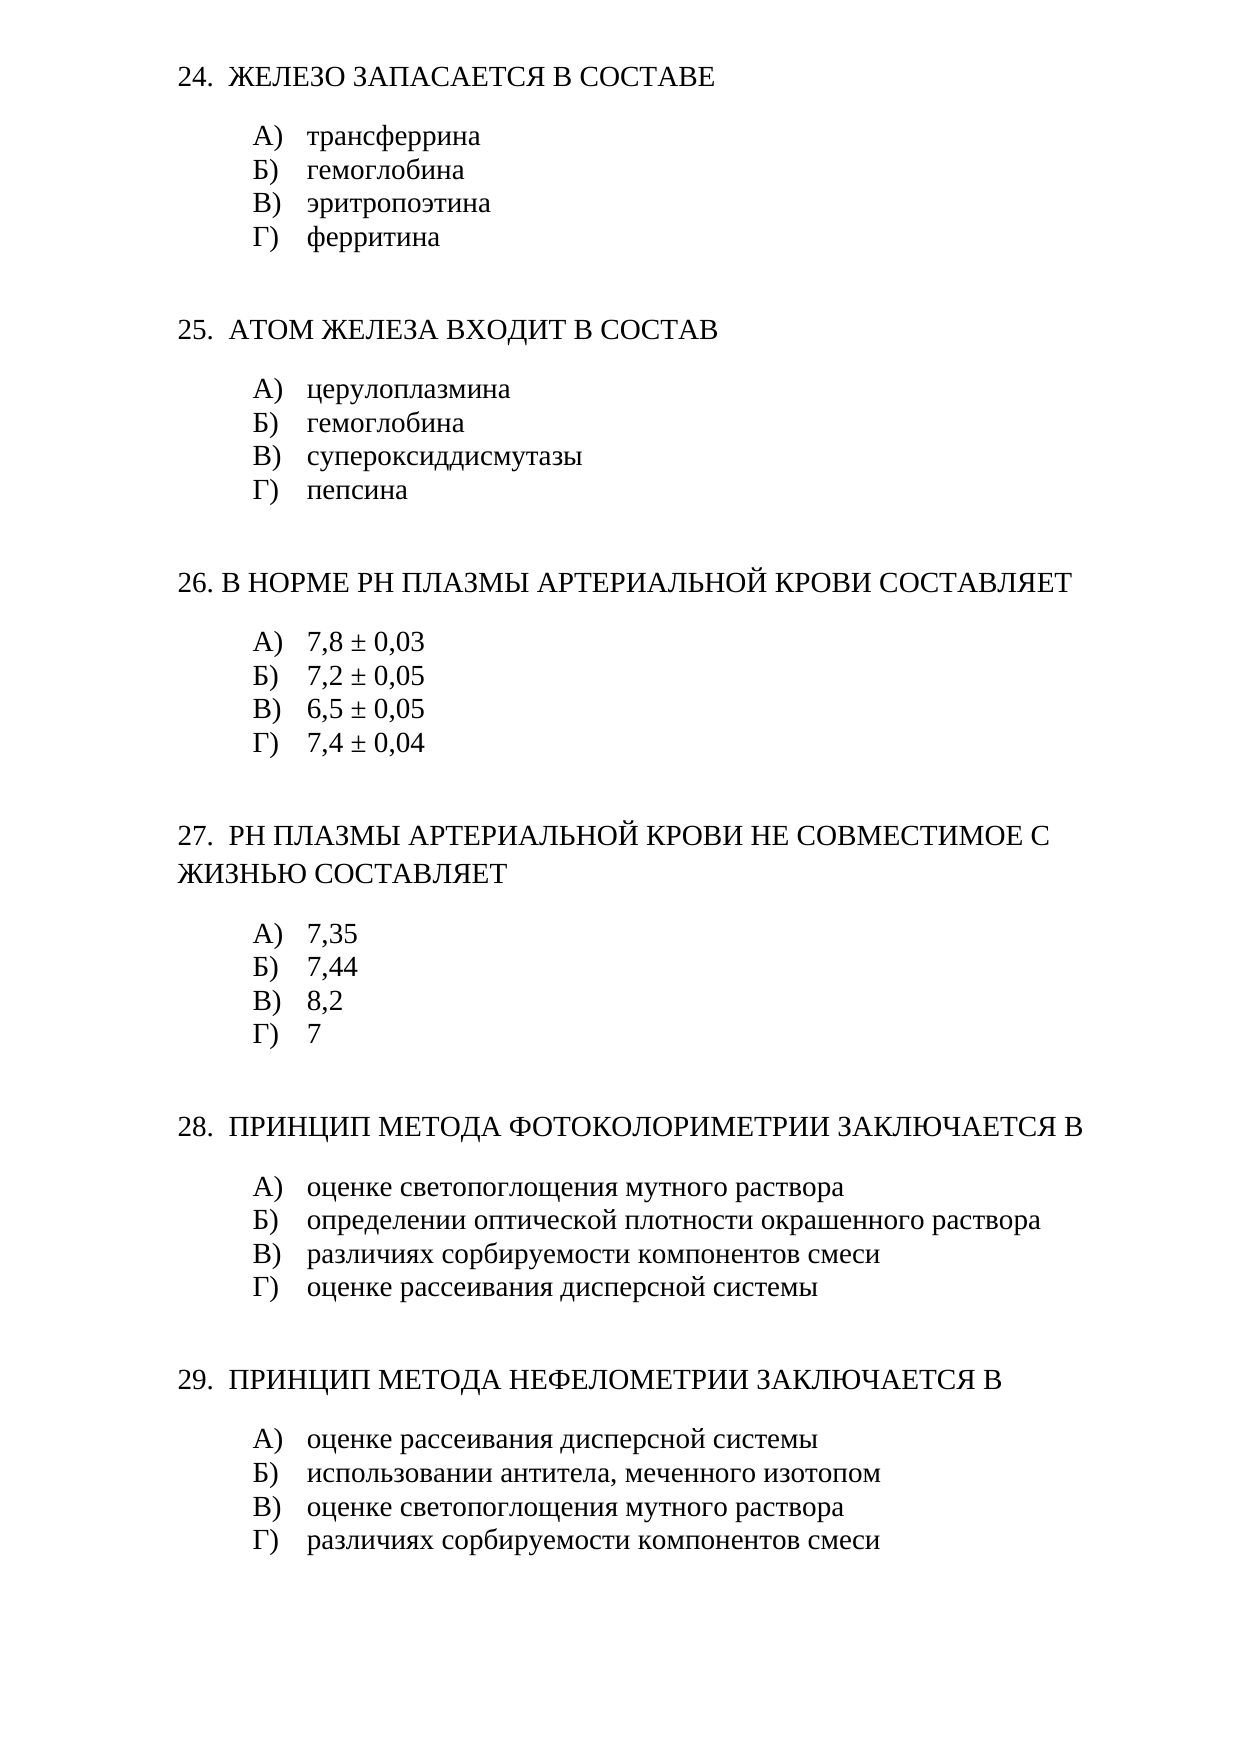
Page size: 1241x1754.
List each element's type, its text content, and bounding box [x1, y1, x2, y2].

table_header А) [241, 371, 295, 405]
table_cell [295, 1455, 1163, 1489]
table_cell Б) [241, 1455, 295, 1489]
table_cell 7,2 ± 0,05 [295, 658, 1163, 691]
text 24. ЖЕЛЕЗО ЗАПАСАЕТСЯ В СОСТАВЕ [177, 59, 1152, 93]
text 29. ПРИНЦИП МЕТОДА НЕФЕЛОМЕТРИИ ЗАКЛЮЧАЕТСЯ В [177, 1362, 1152, 1396]
text 25. АТОМ ЖЕЛЕЗА ВХОДИТ В СОСТАВ [177, 312, 1152, 346]
table_cell 8,2 [295, 983, 1163, 1016]
table_cell В) [241, 186, 295, 219]
table_cell определении оптической плотности окрашенного раствора [295, 1202, 1163, 1236]
table_cell Г) [241, 472, 295, 506]
table_header трансферрина [295, 119, 1163, 152]
table_cell В) [241, 691, 295, 725]
table_header 7,8 ± 0,03 [295, 624, 1163, 658]
table_cell Б) [241, 949, 295, 983]
table_cell эритропоэтина [295, 186, 1163, 219]
table_cell В) [241, 983, 295, 1016]
table_header А) [241, 1169, 295, 1202]
table_header 7,35 [295, 916, 1163, 949]
table_cell гемоглобина [295, 405, 1163, 438]
table_header А) [241, 916, 295, 949]
table_header А) [241, 624, 295, 658]
table_cell различиях сорбируемости компонентов смеси [295, 1236, 1163, 1269]
table_header А) [241, 1422, 295, 1455]
table_cell ферритина [295, 219, 1163, 253]
table_cell 6,5 ± 0,05 [295, 691, 1163, 725]
table_header церулоплазмина [295, 371, 1163, 405]
table_cell оценке светопоглощения мутного раствора [295, 1489, 1163, 1522]
table_cell В) [241, 1489, 295, 1522]
table_cell Г) [241, 1269, 295, 1303]
table_cell Б) [241, 152, 295, 186]
table_cell Г) [241, 1016, 295, 1050]
text 26. В НОРМЕ РН ПЛАЗМЫ АРТЕРИАЛЬНОЙ КРОВИ СОСТАВЛЯЕТ [177, 565, 1152, 598]
table_cell Г) [241, 219, 295, 253]
table_cell пепсина [295, 472, 1163, 506]
text 28. ПРИНЦИП МЕТОДА ФОТОКОЛОРИМЕТРИИ ЗАКЛЮЧАЕТСЯ В [177, 1109, 1152, 1143]
table_cell гемоглобина [295, 152, 1163, 186]
table_header А) [241, 119, 295, 152]
table_cell 7,44 [295, 949, 1163, 983]
table_cell В) [241, 1236, 295, 1269]
table_cell Б) [241, 1202, 295, 1236]
text 27. РН ПЛАЗМЫ АРТЕРИАЛЬНОЙ КРОВИ НЕ СОВМЕСТИМОЕ С ЖИЗНЬЮ СОСТАВЛЯЕТ [177, 818, 1152, 890]
table_cell оценке рассеивания дисперсной системы [295, 1269, 1163, 1303]
table_cell супероксиддисмутазы [295, 439, 1163, 472]
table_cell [295, 1522, 1163, 1556]
table_header оценке рассеивания дисперсной системы [295, 1422, 1163, 1455]
table_header оценке светопоглощения мутного раствора [295, 1169, 1163, 1202]
table_cell Г) [241, 725, 295, 758]
table_cell Б) [241, 405, 295, 438]
table_cell Г) [241, 1522, 295, 1556]
table_cell В) [241, 439, 295, 472]
table_cell 7,4 ± 0,04 [295, 725, 1163, 758]
table_cell 7 [295, 1016, 1163, 1050]
table_cell Б) [241, 658, 295, 691]
